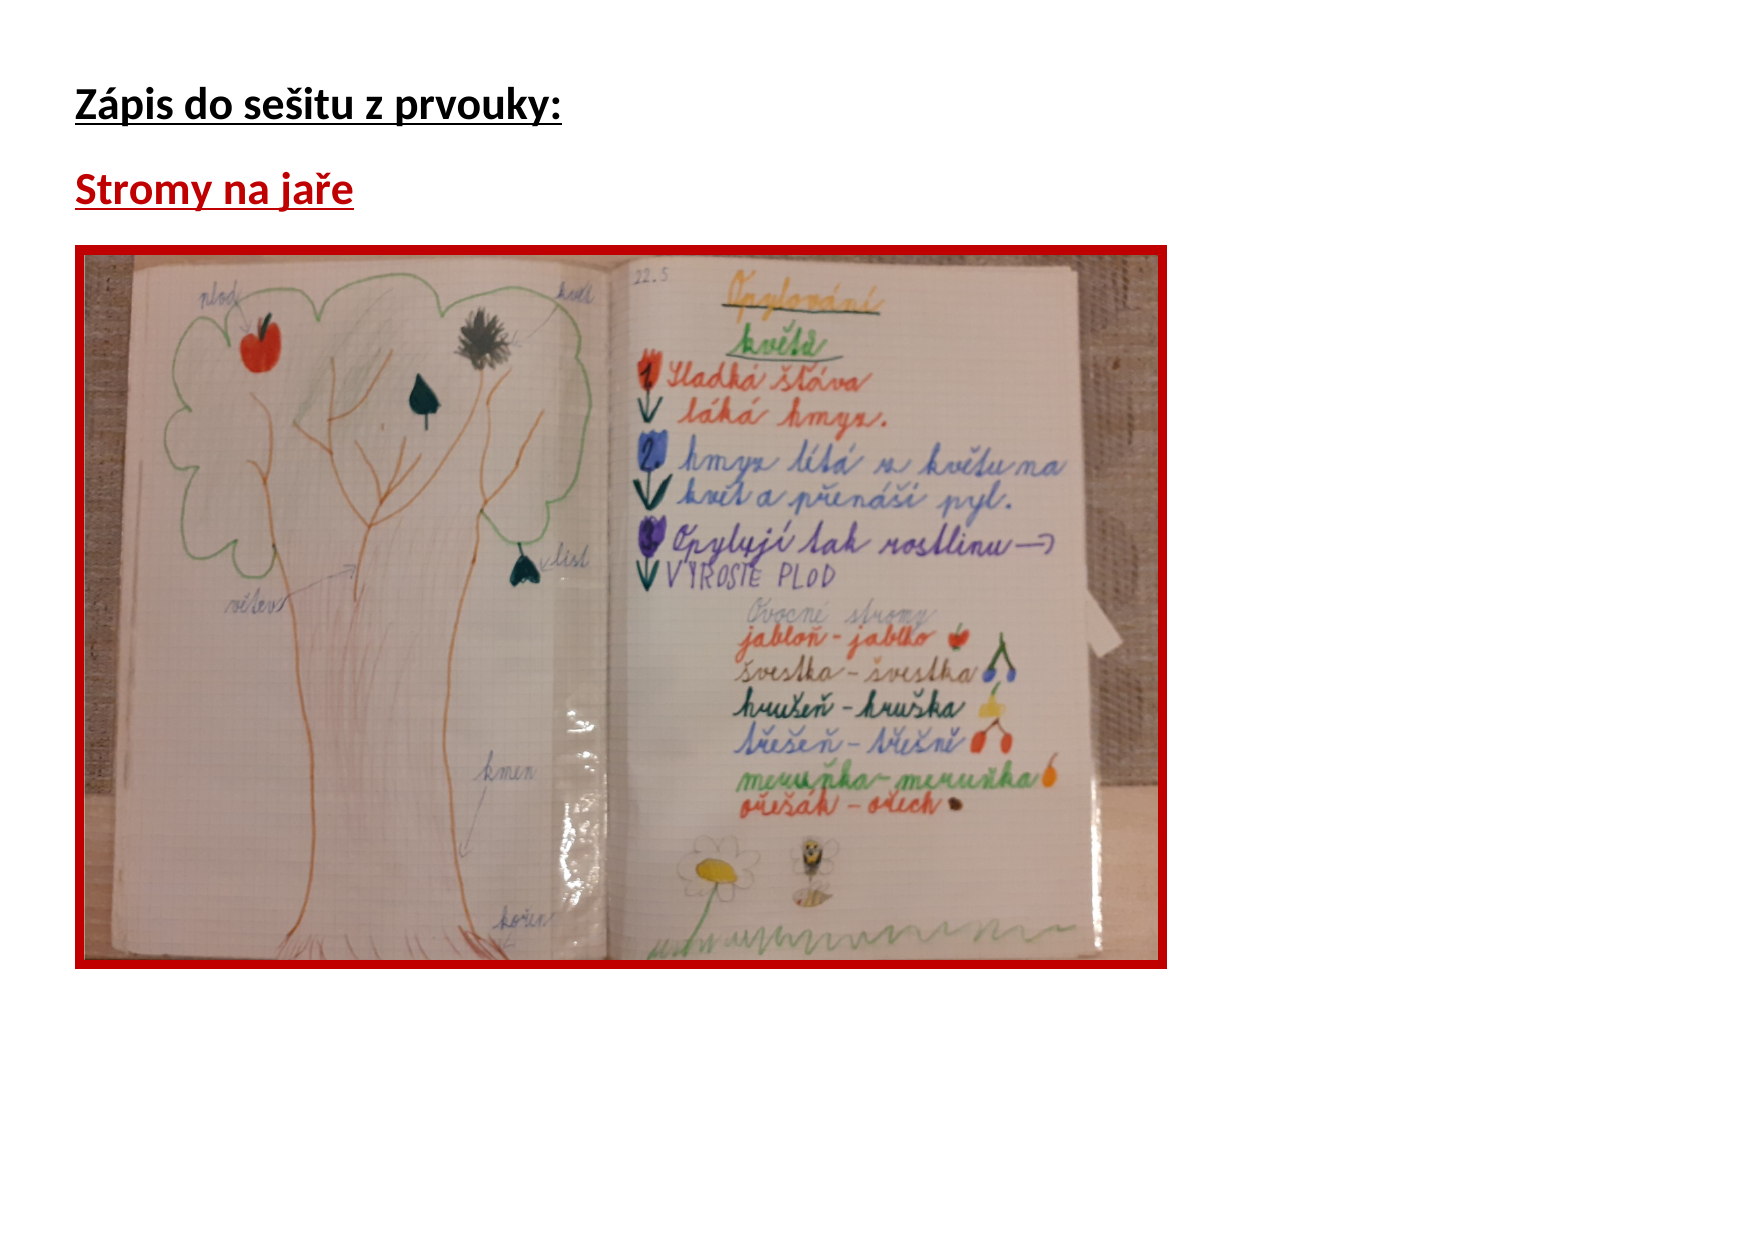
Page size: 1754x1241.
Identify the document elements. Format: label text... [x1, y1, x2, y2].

text Stromy na jaře [75, 160, 1679, 216]
picture [84, 255, 1158, 960]
text Zápis do sešitu z prvouky: [75, 75, 1679, 131]
